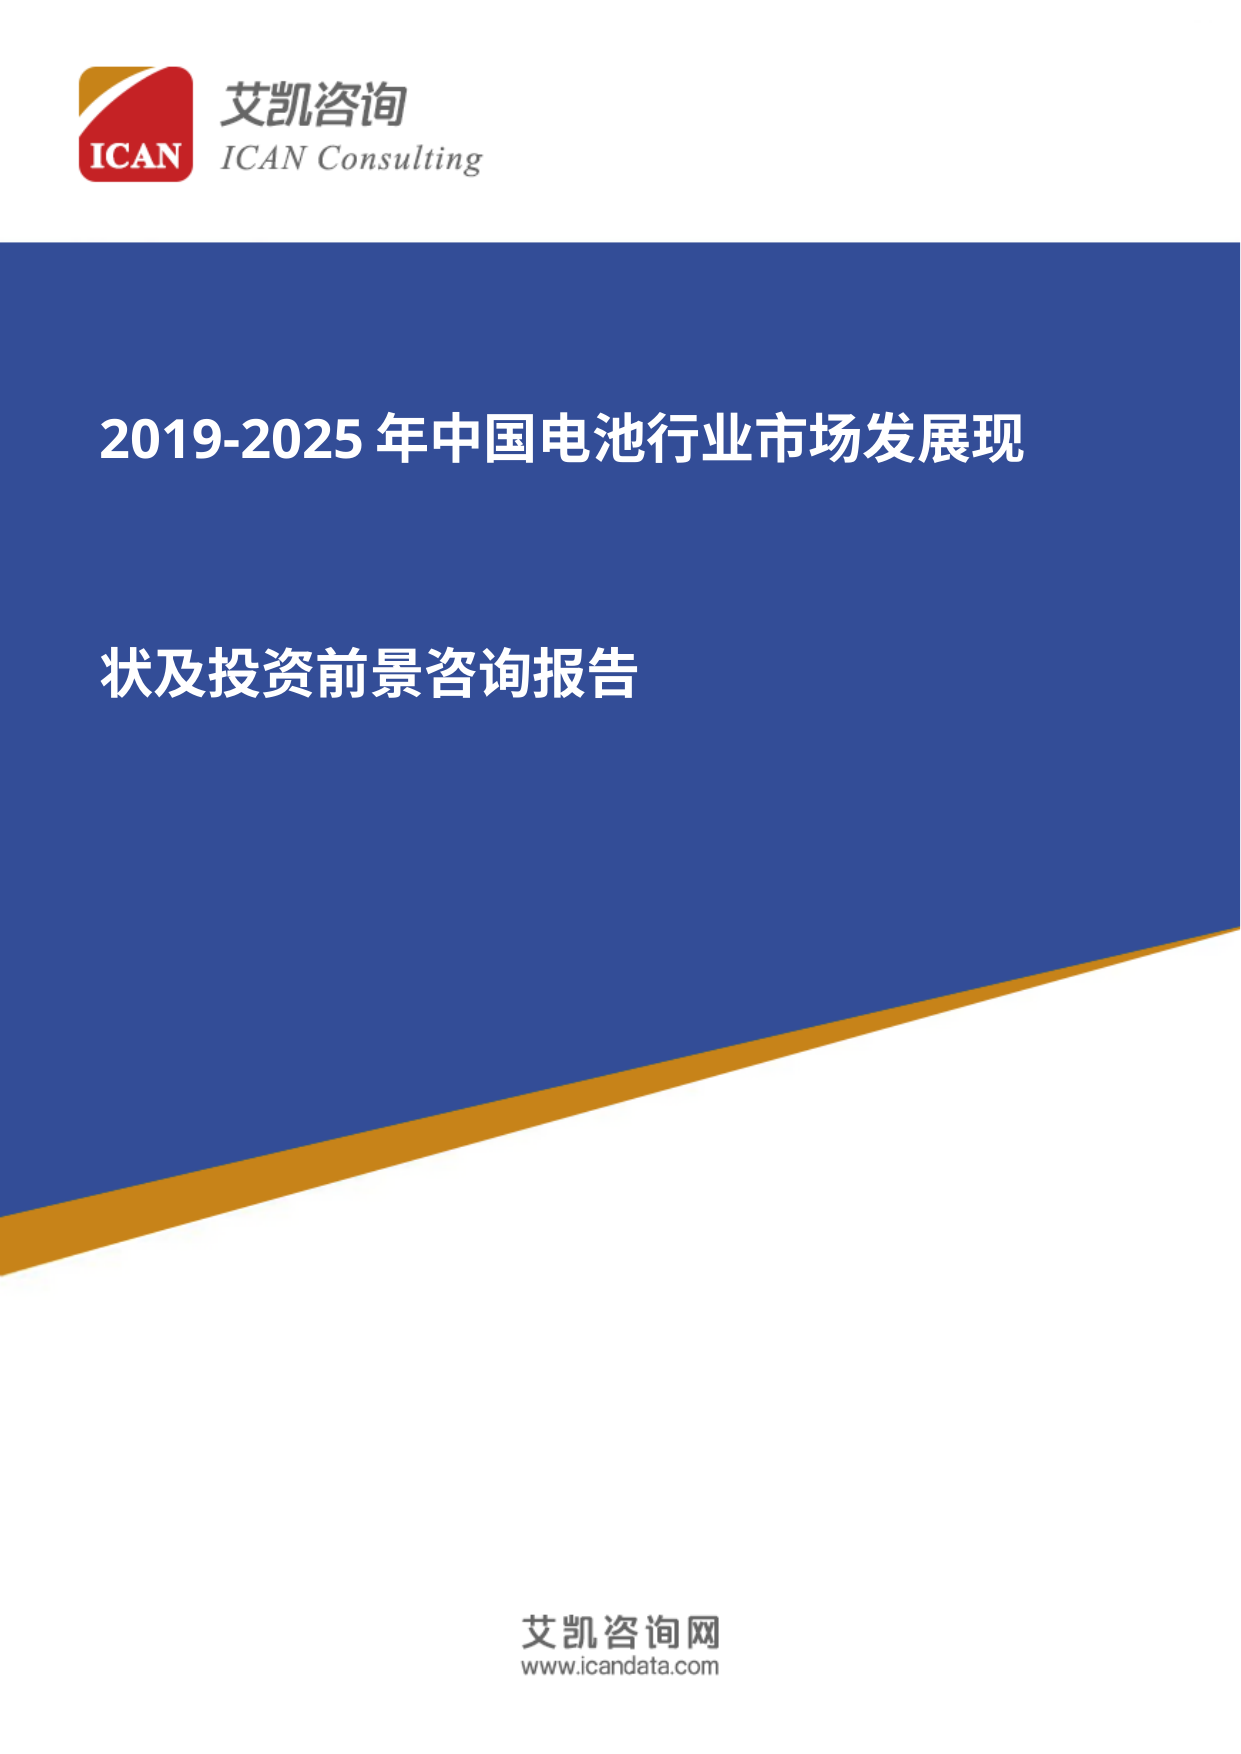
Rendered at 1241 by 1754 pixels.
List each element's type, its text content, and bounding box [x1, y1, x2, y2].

picture [0, 5, 1241, 1754]
subtitle 2019-2025年中国电池行业市场发展现状及投资前景咨询报告 [99, 386, 1053, 718]
